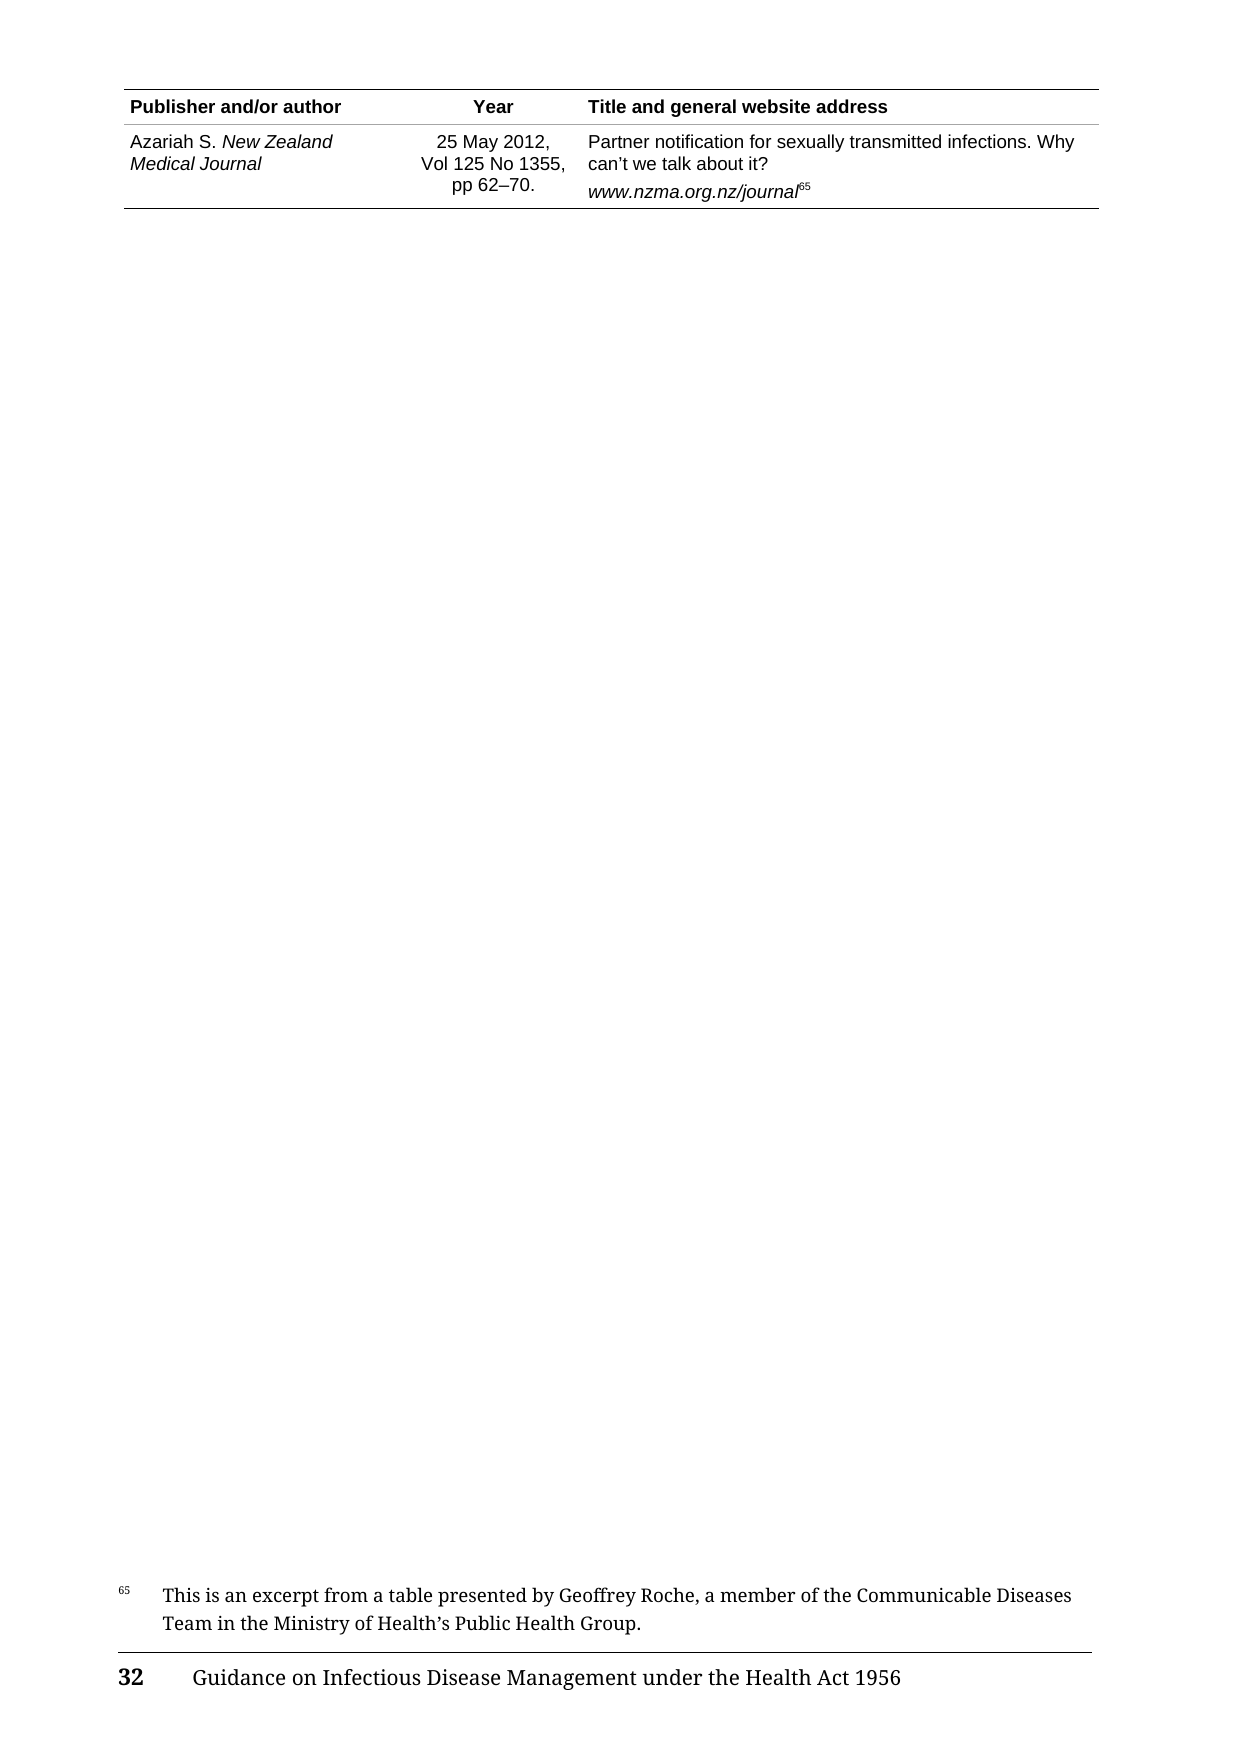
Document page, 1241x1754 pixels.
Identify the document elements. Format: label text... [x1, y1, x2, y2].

table_cell Azariah S. New Zealand Medical Journal [124, 125, 404, 208]
table_cell 25 May 2012, Vol 125 No 1355, pp 62–70. [405, 125, 582, 208]
table_header Publisher and/or author [124, 90, 404, 124]
table_cell Partner notification for sexually transmitted infections. Why can’t we talk about it? www.nzma.org.nz/journal [582, 125, 1099, 208]
table_header Title and general website address [582, 90, 1099, 124]
table_header Year [405, 90, 582, 124]
